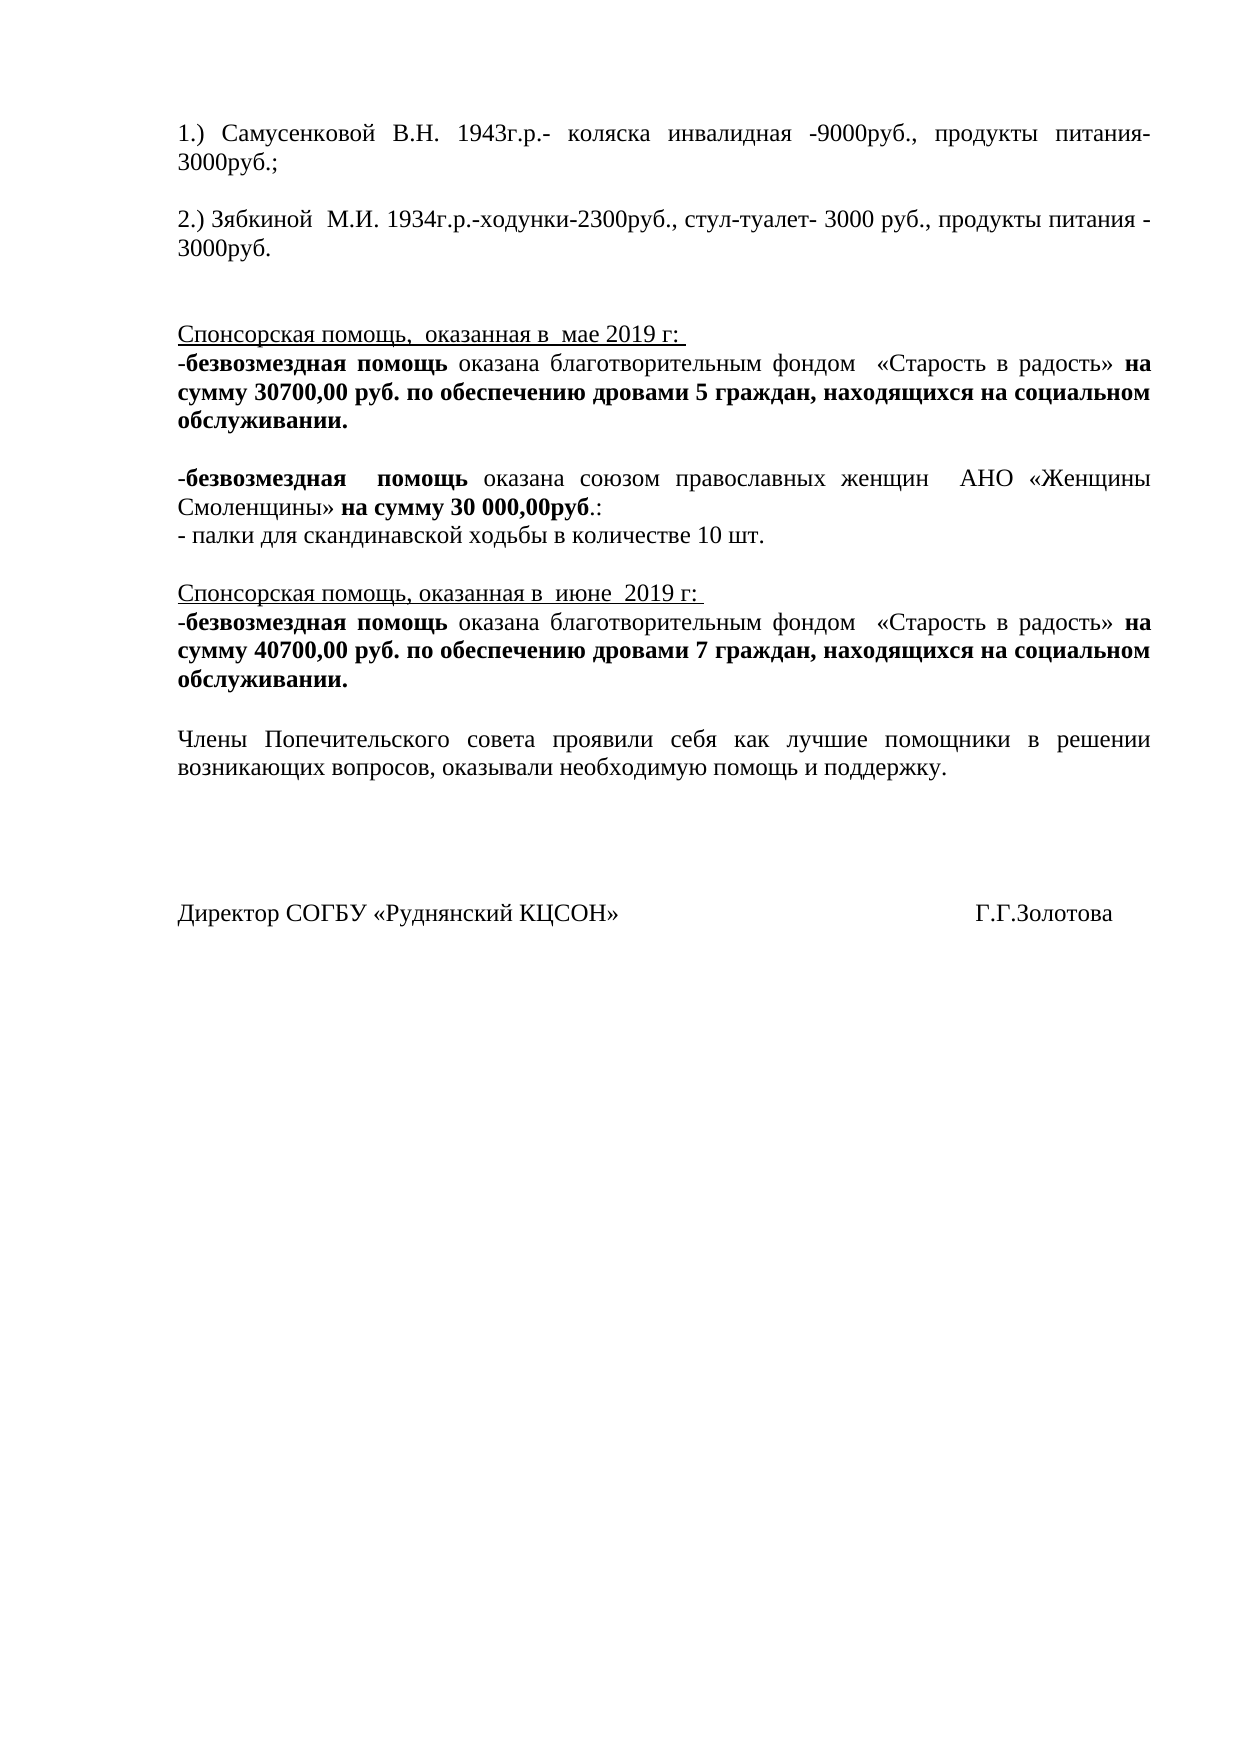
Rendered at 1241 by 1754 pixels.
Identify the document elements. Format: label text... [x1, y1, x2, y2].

text -безвозмездная помощь оказана благотворительным фондом «Старость в радость» на сумму 30700,00 руб. по обеспечению дровами 5 граждан, находящихся на социальном обслуживании. [177, 348, 1152, 434]
text - палки для скандинавской ходьбы в количестве 10 шт. [177, 521, 1152, 549]
text Директор СОГБУ «Руднянский КЦСОН» Г.Г.Золотова [177, 898, 1152, 927]
text Спонсорская помощь, оказанная в мае 2019 г: [177, 319, 1152, 348]
text -безвозмездная помощь оказана союзом православных женщин АНО «Женщины Смоленщины» на сумму 30 000,00руб.: [177, 463, 1152, 521]
text Члены Попечительского совета проявили себя как лучшие помощники в решении возникающих вопросов, оказывали необходимую помощь и поддержку. [177, 724, 1152, 781]
text Спонсорская помощь, оказанная в июне 2019 г: [177, 578, 1152, 607]
text 2.) Зябкиной М.И. 1934г.р.-ходунки-2300руб., стул-туалет- 3000 руб., продукты питания -3000руб. [177, 204, 1152, 262]
text -безвозмездная помощь оказана благотворительным фондом «Старость в радость» на сумму 40700,00 руб. по обеспечению дровами 7 граждан, находящихся на социальном обслуживании. [177, 607, 1152, 693]
text 1.) Самусенковой В.Н. 1943г.р.- коляска инвалидная -9000руб., продукты питания-3000руб.; [177, 118, 1152, 176]
